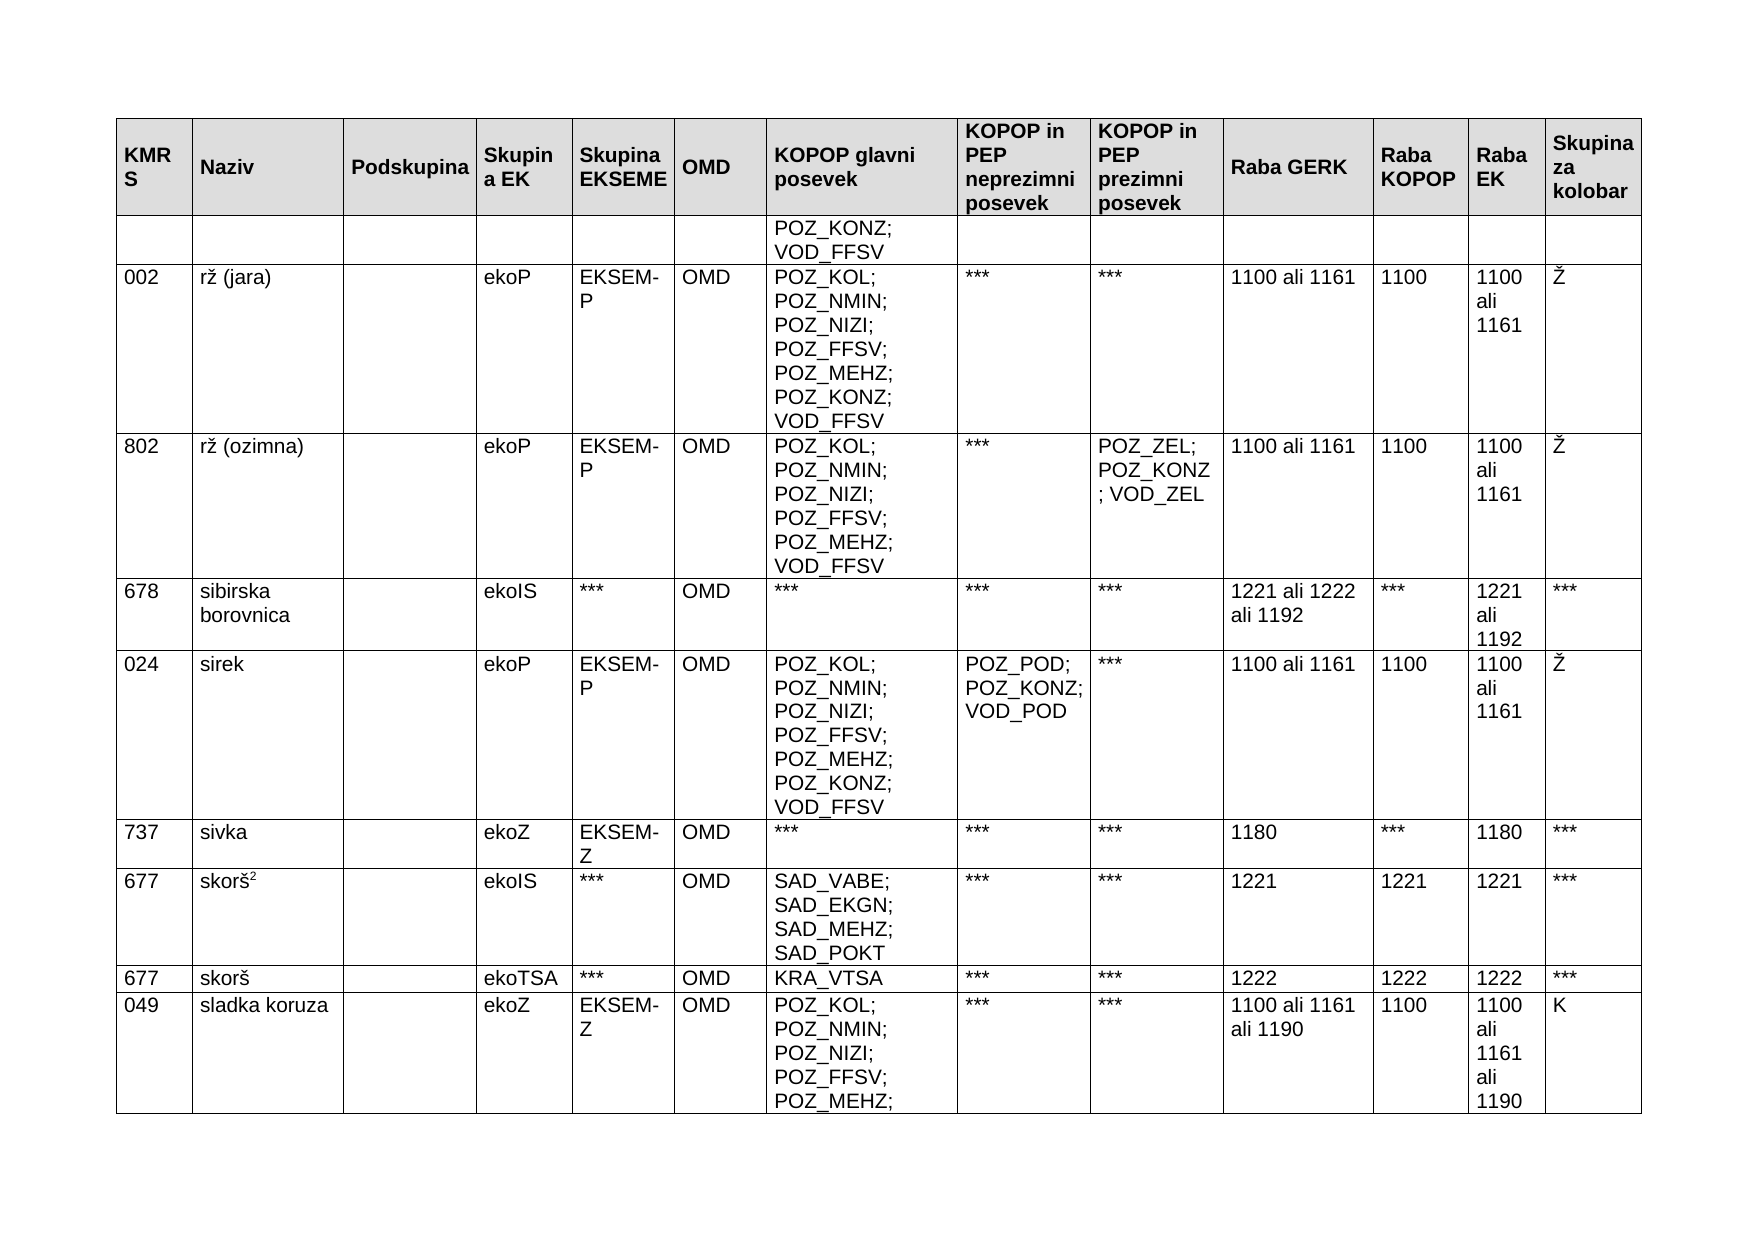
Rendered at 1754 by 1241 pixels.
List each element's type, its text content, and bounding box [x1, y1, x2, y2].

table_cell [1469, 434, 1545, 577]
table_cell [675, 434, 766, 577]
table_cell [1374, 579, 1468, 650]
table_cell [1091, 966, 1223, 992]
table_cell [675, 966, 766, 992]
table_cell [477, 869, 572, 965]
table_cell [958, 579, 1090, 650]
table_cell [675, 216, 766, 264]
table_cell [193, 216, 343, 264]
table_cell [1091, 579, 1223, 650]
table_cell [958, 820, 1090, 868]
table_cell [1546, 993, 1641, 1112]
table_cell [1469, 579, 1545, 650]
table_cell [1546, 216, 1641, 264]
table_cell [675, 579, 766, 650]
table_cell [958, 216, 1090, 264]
table_header Skupina EKSEME [573, 119, 674, 215]
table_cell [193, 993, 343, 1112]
table_header KMRS [117, 119, 192, 215]
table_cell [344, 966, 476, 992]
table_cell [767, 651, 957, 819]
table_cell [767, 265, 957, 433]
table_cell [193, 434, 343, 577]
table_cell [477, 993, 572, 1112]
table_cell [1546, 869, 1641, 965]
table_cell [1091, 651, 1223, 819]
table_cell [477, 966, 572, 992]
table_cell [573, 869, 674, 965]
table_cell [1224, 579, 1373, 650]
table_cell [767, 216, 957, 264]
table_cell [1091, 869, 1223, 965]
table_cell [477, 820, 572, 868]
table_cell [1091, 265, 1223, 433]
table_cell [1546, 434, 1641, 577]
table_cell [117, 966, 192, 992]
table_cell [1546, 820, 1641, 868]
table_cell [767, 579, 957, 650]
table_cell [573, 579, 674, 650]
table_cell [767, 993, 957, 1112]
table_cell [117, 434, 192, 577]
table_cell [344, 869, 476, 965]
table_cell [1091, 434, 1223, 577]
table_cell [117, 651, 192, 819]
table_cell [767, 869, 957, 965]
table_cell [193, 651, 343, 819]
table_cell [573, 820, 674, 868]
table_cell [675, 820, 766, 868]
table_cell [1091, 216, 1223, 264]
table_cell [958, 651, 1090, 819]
table_header Raba EK [1469, 119, 1545, 215]
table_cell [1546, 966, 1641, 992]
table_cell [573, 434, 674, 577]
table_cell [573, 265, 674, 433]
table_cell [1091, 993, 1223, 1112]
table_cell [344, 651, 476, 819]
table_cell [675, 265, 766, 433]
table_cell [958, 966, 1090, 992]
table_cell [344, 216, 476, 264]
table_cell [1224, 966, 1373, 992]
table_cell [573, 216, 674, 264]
table_header Naziv [193, 119, 343, 215]
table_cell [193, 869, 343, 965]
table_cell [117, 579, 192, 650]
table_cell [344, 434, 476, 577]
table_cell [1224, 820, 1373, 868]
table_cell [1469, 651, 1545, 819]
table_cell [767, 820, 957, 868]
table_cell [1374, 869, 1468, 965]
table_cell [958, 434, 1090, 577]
table_header Skupina za kolobar [1546, 119, 1641, 215]
table_header KOPOP glavni posevek [767, 119, 957, 215]
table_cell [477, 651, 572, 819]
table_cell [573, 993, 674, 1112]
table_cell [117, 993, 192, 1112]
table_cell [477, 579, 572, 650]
table_header Podskupina [344, 119, 476, 215]
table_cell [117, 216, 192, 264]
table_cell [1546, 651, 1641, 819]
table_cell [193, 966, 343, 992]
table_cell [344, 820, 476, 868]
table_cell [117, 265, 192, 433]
table_header Raba GERK [1224, 119, 1373, 215]
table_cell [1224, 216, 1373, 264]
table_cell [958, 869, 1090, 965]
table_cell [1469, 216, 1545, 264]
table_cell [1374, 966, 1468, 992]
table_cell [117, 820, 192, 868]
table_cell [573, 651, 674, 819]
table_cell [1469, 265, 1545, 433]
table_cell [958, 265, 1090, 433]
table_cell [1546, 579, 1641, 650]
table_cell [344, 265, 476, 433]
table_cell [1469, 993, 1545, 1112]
table_header Skupina EK [477, 119, 572, 215]
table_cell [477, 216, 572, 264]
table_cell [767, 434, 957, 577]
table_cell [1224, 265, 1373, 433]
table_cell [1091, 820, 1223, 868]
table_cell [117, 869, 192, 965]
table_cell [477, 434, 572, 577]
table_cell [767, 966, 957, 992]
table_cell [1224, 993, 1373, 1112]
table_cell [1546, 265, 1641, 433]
table_header KOPOP in PEP prezimni posevek [1091, 119, 1223, 215]
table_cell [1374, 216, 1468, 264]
table_header Raba KOPOP [1374, 119, 1468, 215]
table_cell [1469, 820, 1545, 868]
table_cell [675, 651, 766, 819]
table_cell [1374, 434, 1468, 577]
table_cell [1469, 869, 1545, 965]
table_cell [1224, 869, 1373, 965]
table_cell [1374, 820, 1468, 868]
table_header OMD [675, 119, 766, 215]
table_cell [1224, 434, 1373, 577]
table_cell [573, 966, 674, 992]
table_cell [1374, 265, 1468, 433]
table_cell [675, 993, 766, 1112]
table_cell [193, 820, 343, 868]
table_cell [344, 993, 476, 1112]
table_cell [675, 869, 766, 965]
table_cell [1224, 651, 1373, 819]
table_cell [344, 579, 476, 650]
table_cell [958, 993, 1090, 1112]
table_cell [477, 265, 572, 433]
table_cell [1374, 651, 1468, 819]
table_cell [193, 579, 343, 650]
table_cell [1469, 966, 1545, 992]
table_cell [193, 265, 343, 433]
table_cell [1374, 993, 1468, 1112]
table_header KOPOP in PEP neprezimni posevek [958, 119, 1090, 215]
